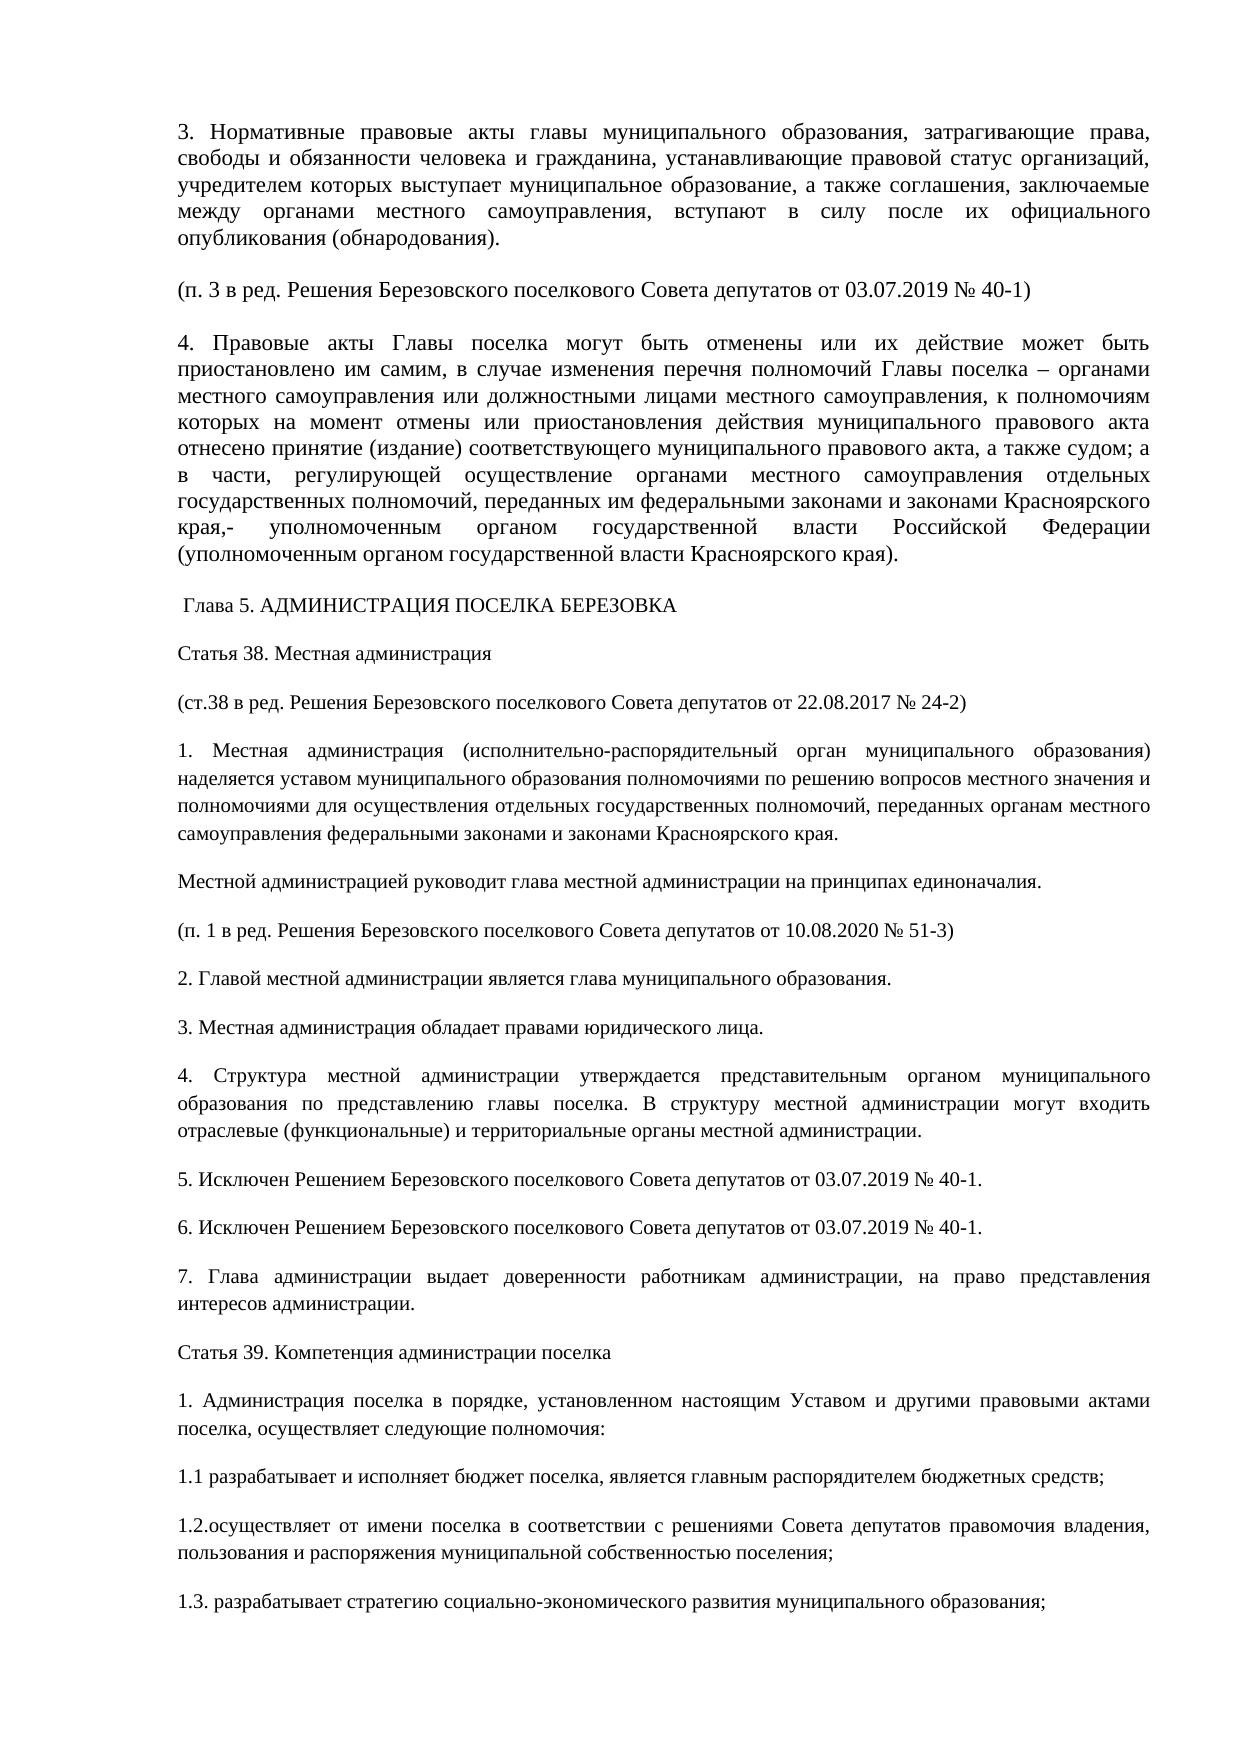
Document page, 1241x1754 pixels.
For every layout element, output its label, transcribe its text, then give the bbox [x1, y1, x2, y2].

text 3. Нормативные правовые акты главы муниципального образования, затрагивающие права, свободы и обязанности человека и гражданина, устанавливающие правовой статус организаций, учредителем которых выступает муниципальное образование, а также соглашения, заключаемые между органами местного самоуправления, вступают в силу после их официального опубликования (обнародования). [177, 118, 1152, 250]
text Местной администрацией руководит глава местной администрации на принципах единоначалия. [177, 869, 1152, 893]
text (п. 1 в ред. Решения Березовского поселкового Совета депутатов от 10.08.2020 № 51-3) [177, 918, 1152, 942]
text 1.3. разрабатывает стратегию социально-экономического развития муниципального образования; [177, 1589, 1152, 1613]
text (п. 3 в ред. Решения Березовского поселкового Совета депутатов от 03.07.2019 № 40-1) [177, 276, 1152, 303]
text 5. Исключен Решением Березовского поселкового Совета депутатов от 03.07.2019 № 40-1. [177, 1167, 1152, 1191]
text (ст.38 в ред. Решения Березовского поселкового Совета депутатов от 22.08.2017 № 24-2) [177, 690, 1152, 714]
text 1.1 разрабатывает и исполняет бюджет поселка, является главным распорядителем бюджетных средств; [177, 1464, 1152, 1488]
text 4. Структура местной администрации утверждается представительным органом муниципального образования по представлению главы поселка. В структуру местной администрации могут входить отраслевые (функциональные) и территориальные органы местной администрации. [177, 1063, 1152, 1142]
text 1. Местная администрация (исполнительно-распорядительный орган муниципального образования) наделяется уставом муниципального образования полномочиями по решению вопросов местного значения и полномочиями для осуществления отдельных государственных полномочий, переданных органам местного самоуправления федеральными законами и законами Красноярского края. [177, 738, 1152, 845]
text 7. Глава администрации выдает доверенности работникам администрации, на право представления интересов администрации. [177, 1264, 1152, 1315]
text 2. Главой местной администрации является глава муниципального образования. [177, 966, 1152, 990]
text 1.2.осуществляет от имени поселка в соответствии с решениями Совета депутатов правомочия владения, пользования и распоряжения муниципальной собственностью поселения; [177, 1513, 1152, 1564]
text Статья 39. Компетенция администрации поселка [177, 1340, 1152, 1364]
text 1. Администрация поселка в порядке, установленном настоящим Уставом и другими правовыми актами поселка, осуществляет следующие полномочия: [177, 1388, 1152, 1440]
text 4. Правовые акты Главы поселка могут быть отменены или их действие может быть приостановлено им самим, в случае изменения перечня полномочий Главы поселка – органами местного самоуправления или должностными лицами местного самоуправления, к полномочиям которых на момент отмены или приостановления действия муниципального правового акта отнесено принятие (издание) соответствующего муниципального правового акта, а также судом; а в части, регулирующей осуществление органами местного самоуправления отдельных государственных полномочий, переданных им федеральными законами и законами Красноярского края,- уполномоченным органом государственной власти Российской Федерации (уполномоченным органом государственной власти Красноярского края). [177, 329, 1152, 566]
text Статья 38. Местная администрация [177, 641, 1152, 665]
text 6. Исключен Решением Березовского поселкового Совета депутатов от 03.07.2019 № 40-1. [177, 1215, 1152, 1239]
text 3. Местная администрация обладает правами юридического лица. [177, 1015, 1152, 1039]
text Глава 5. АДМИНИСТРАЦИЯ ПОСЕЛКА БЕРЕЗОВКА [177, 592, 1152, 617]
